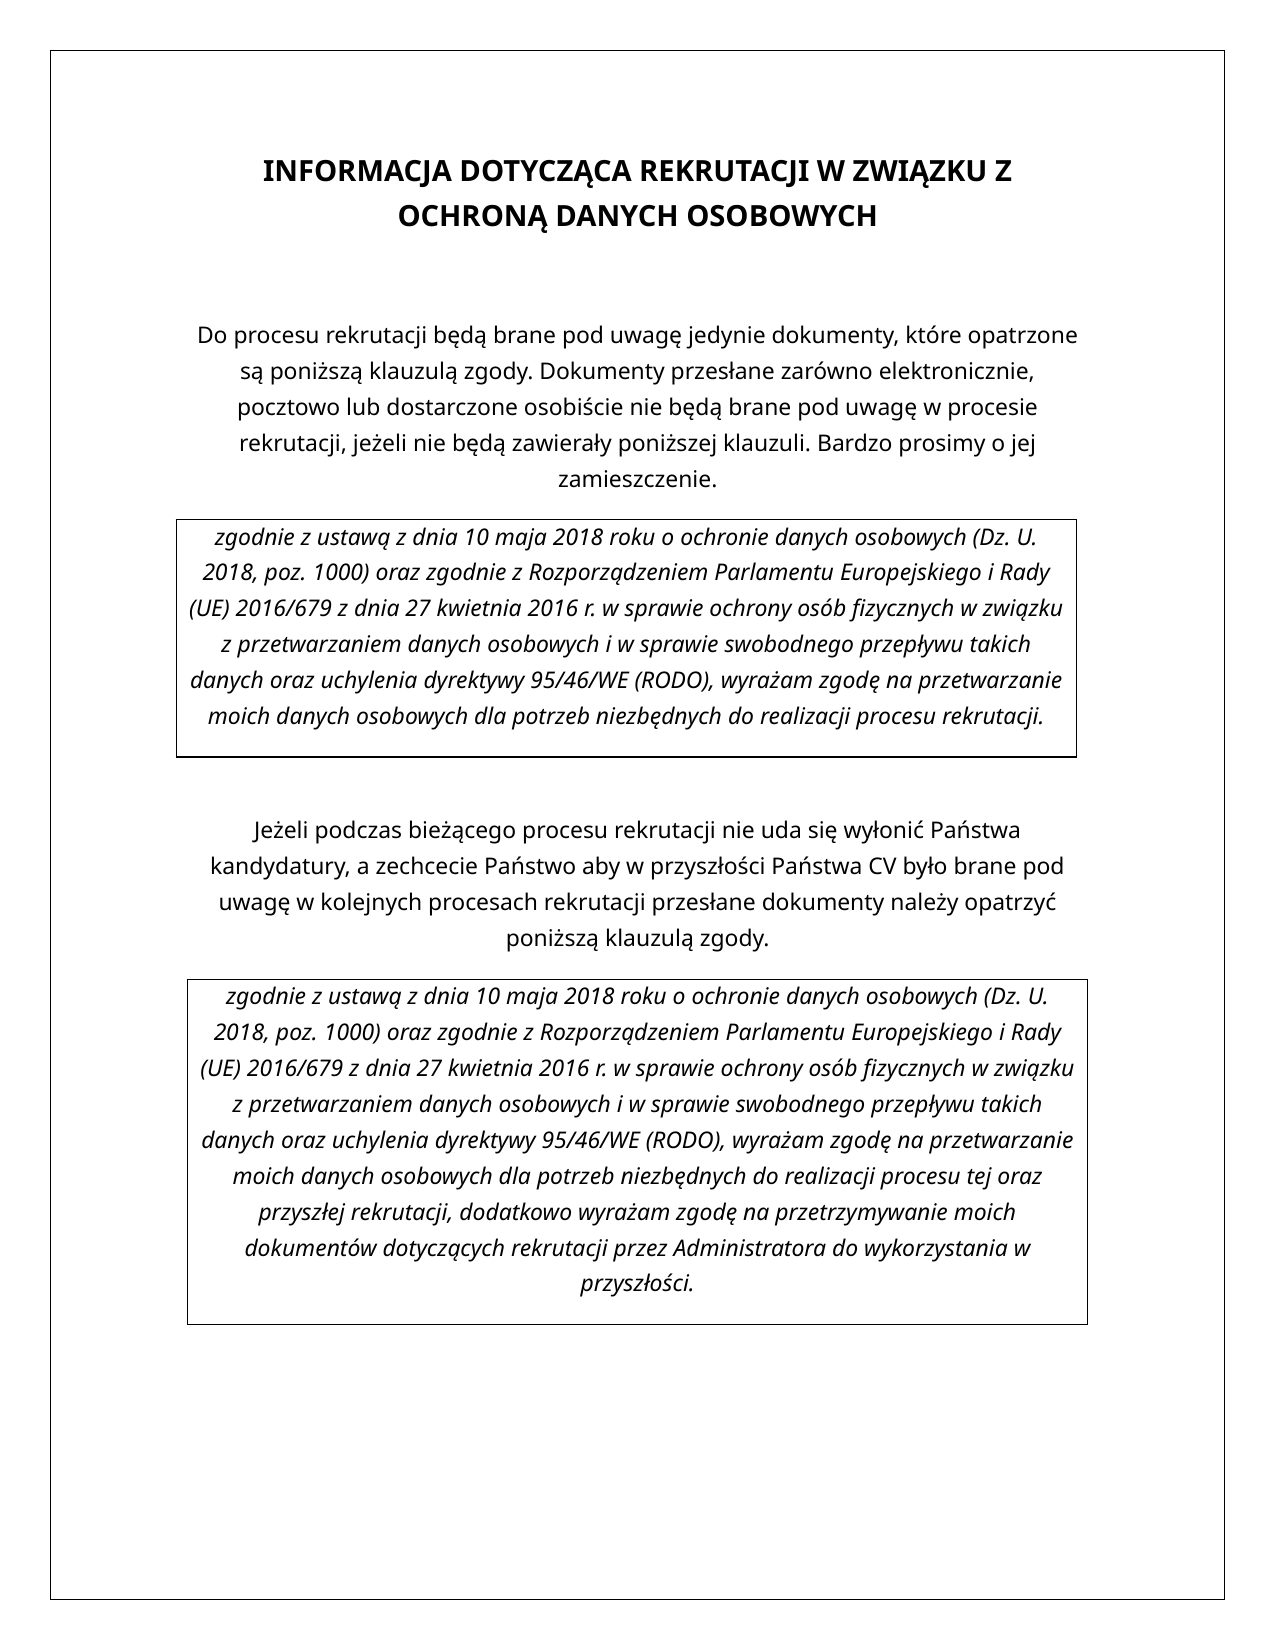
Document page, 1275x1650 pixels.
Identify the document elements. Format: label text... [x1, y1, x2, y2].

text INFORMACJA DOTYCZĄCA REKRUTACJI W ZWIĄZKU Z OCHRONĄ DANYCH OSOBOWYCH [187, 150, 1087, 235]
text Jeżeli podczas bieżącego procesu rekrutacji nie uda się wyłonić Państwa kandydatury, a zechcecie Państwo aby w przyszłości Państwa CV było brane pod uwagę w kolejnych procesach rekrutacji przesłane dokumenty należy opatrzyć poniższą klauzulą zgody. [187, 814, 1087, 953]
table_header zgodnie z ustawą z dnia 10 maja 2018 roku o ochronie danych osobowych (Dz. U. 2018, poz. 1000) oraz zgodnie z Rozporządzeniem Parlamentu Europejskiego i Rady (UE) 2016/679 z dnia 27 kwietnia 2016 r. w sprawie ochrony osób fizycznych w związku z przetwarzaniem danych osobowych i w sprawie swobodnego przepływu takich danych oraz uchylenia dyrektywy 95/46/WE (RODO), wyrażam zgodę na przetwarzanie moich danych osobowych dla potrzeb niezbędnych do realizacji procesu tej oraz przyszłej rekrutacji, dodatkowo wyrażam zgodę na przetrzymywanie moich dokumentów dotyczących rekrutacji przez Administratora do wykorzystania w przyszłości. [188, 980, 1087, 1324]
table_header zgodnie z ustawą z dnia 10 maja 2018 roku o ochronie danych osobowych (Dz. U. 2018, poz. 1000) oraz zgodnie z Rozporządzeniem Parlamentu Europejskiego i Rady (UE) 2016/679 z dnia 27 kwietnia 2016 r. w sprawie ochrony osób fizycznych w związku z przetwarzaniem danych osobowych i w sprawie swobodnego przepływu takich danych oraz uchylenia dyrektywy 95/46/WE (RODO), wyrażam zgodę na przetwarzanie moich danych osobowych dla potrzeb niezbędnych do realizacji procesu rekrutacji. [177, 520, 1076, 756]
text Do procesu rekrutacji będą brane pod uwagę jedynie dokumenty, które opatrzone są poniższą klauzulą zgody. Dokumenty przesłane zarówno elektronicznie, pocztowo lub dostarczone osobiście nie będą brane pod uwagę w procesie rekrutacji, jeżeli nie będą zawierały poniższej klauzuli. Bardzo prosimy o jej zamieszczenie. [187, 319, 1087, 494]
